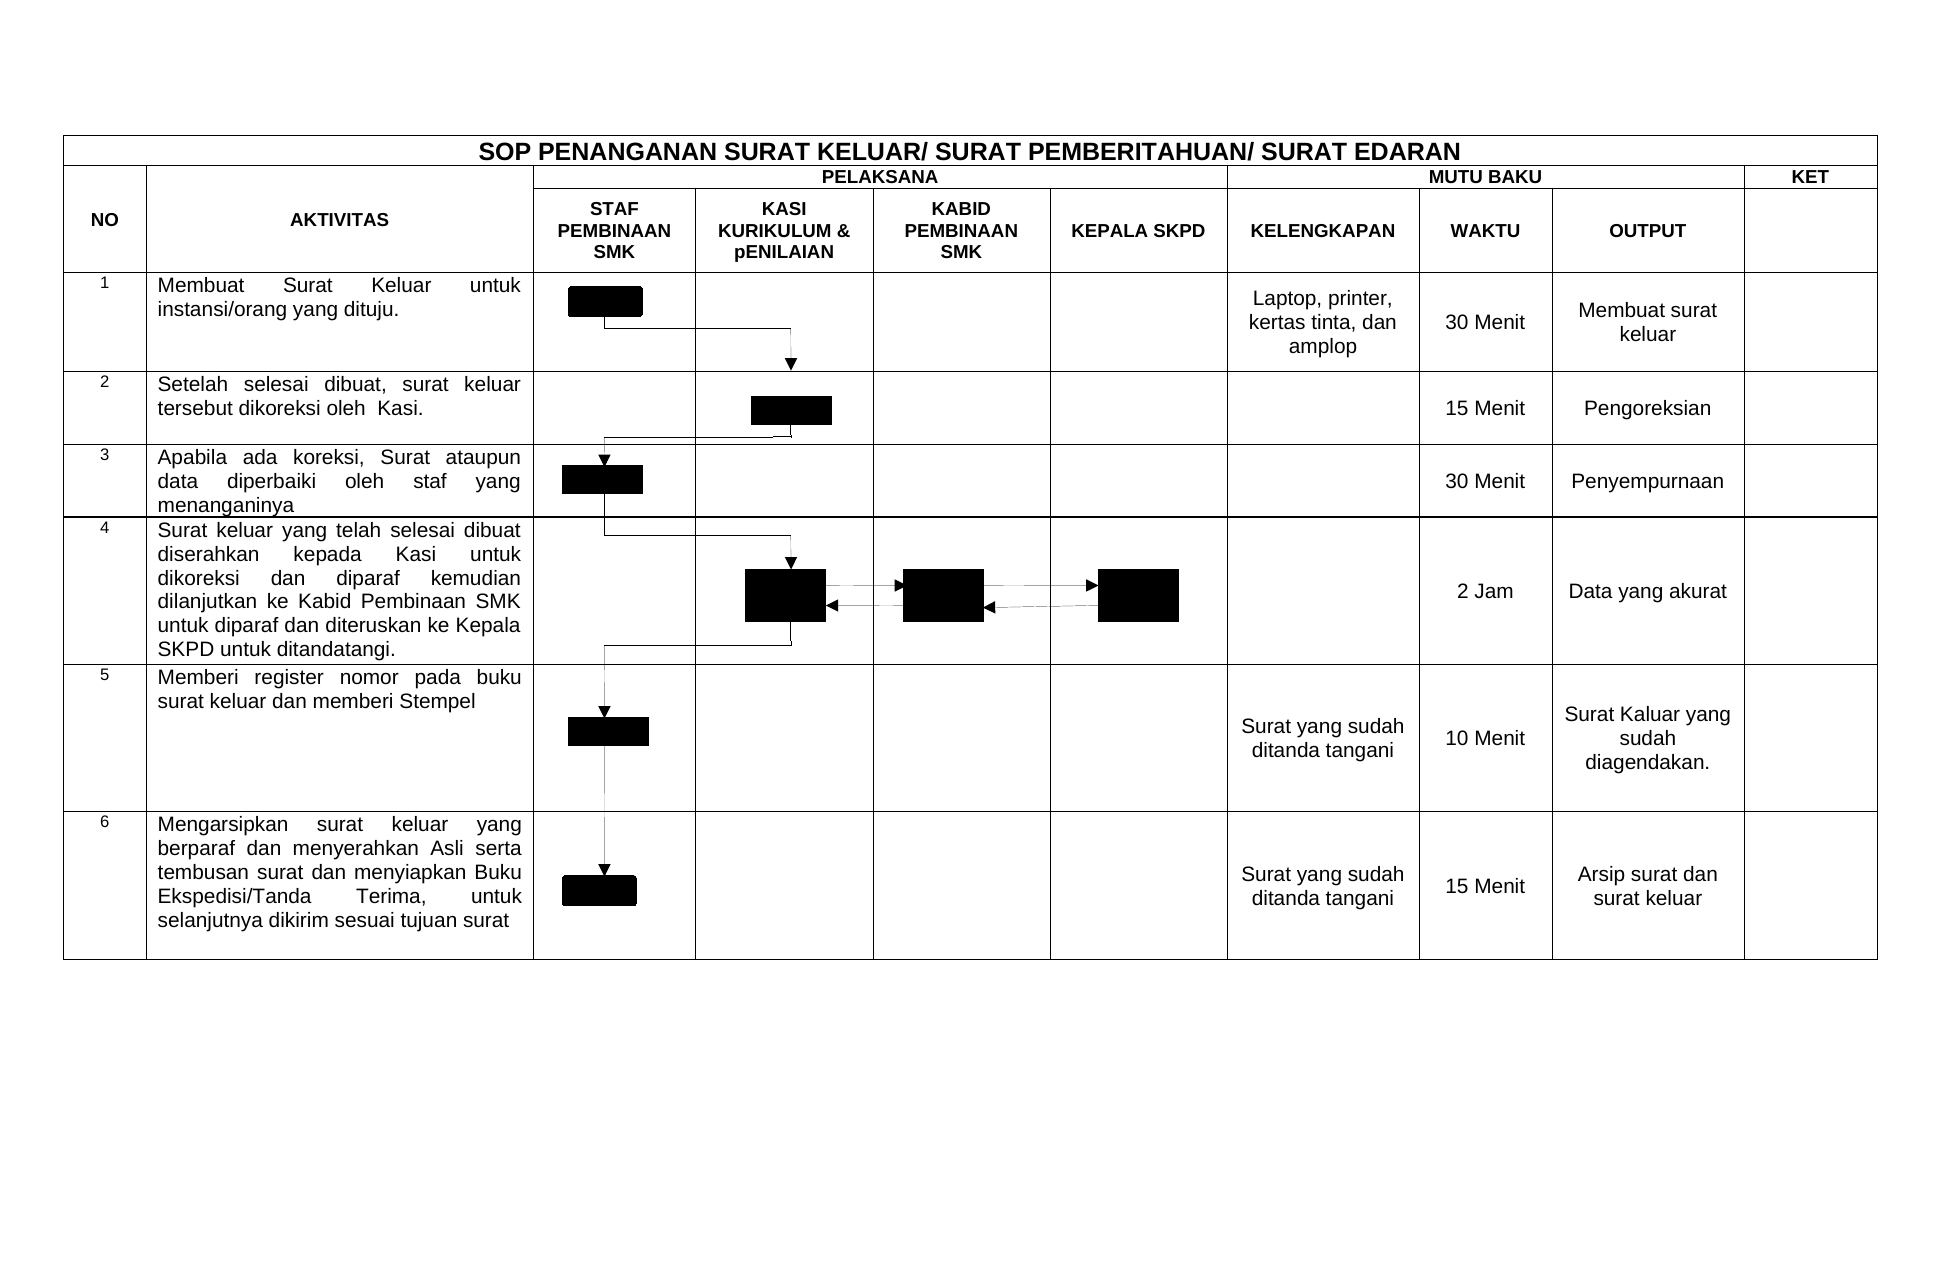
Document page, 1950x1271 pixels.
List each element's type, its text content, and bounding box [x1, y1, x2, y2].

table_cell [1051, 812, 1227, 959]
table_cell [534, 445, 604, 516]
table_cell [1745, 812, 1877, 959]
table_cell [1051, 445, 1227, 516]
table_cell KABID PEMBINAAN SMK [874, 189, 1050, 272]
table_cell [874, 665, 1050, 811]
table_cell [1745, 518, 1877, 664]
table_cell 15 Menit [1420, 812, 1552, 959]
table_cell [1745, 372, 1877, 443]
table_cell Surat yang sudah ditanda tangani [1228, 812, 1419, 959]
table_cell 5 [64, 665, 146, 811]
table_cell [1228, 518, 1419, 664]
table_cell [696, 273, 873, 371]
table_cell Surat yang sudah ditanda tangani [1228, 665, 1419, 811]
table_cell [1745, 445, 1877, 516]
table_cell Membuat Surat Keluar untuk instansi/orang yang dituju. [147, 273, 533, 371]
table_cell [874, 372, 1050, 443]
table_cell 6 [64, 812, 146, 959]
table_cell [874, 606, 1050, 664]
table_cell [874, 445, 1050, 516]
table_cell Data yang akurat [1553, 518, 1744, 664]
table_cell KEPALA SKPD [1051, 189, 1227, 272]
table_cell [874, 812, 1050, 959]
table_cell Pengoreksian [1553, 372, 1744, 443]
table_cell 2 [64, 372, 146, 443]
table_cell [1228, 445, 1419, 516]
table_cell Memberi register nomor pada buku surat keluar dan memberi Stempel [147, 665, 533, 811]
table_cell Apabila ada koreksi, Surat ataupun data diperbaiki oleh staf yang menanganinya [147, 445, 533, 516]
table_cell WAKTU [1420, 189, 1552, 272]
table_cell [874, 273, 1050, 371]
table_cell Laptop, printer, kertas tinta, dan amplop [1228, 273, 1419, 371]
table_cell [1051, 372, 1227, 443]
table_cell [696, 665, 873, 811]
table_cell [1745, 189, 1877, 272]
table_cell 30 Menit [1420, 445, 1552, 516]
table_cell [696, 372, 873, 443]
table_cell [605, 445, 695, 516]
table_cell Surat Kaluar yang sudah diagendakan. [1553, 665, 1744, 811]
table_cell 30 Menit [1420, 273, 1552, 371]
table_header SOP PENANGANAN SURAT KELUAR/ SURAT PEMBERITAHUAN/ SURAT EDARAN [64, 136, 1877, 165]
table_cell MUTU BAKU [1228, 166, 1744, 188]
table_cell [534, 665, 604, 811]
table_cell 10 Menit [1420, 665, 1552, 811]
table_cell PELAKSANA [534, 166, 1227, 188]
table_cell [696, 812, 873, 959]
table_cell NO [64, 166, 146, 272]
table_cell KET [1745, 166, 1877, 188]
table_cell OUTPUT [1553, 189, 1744, 272]
table_cell Setelah selesai dibuat, surat keluar tersebut dikoreksi oleh Kasi. [147, 372, 533, 443]
table_cell 3 [64, 445, 146, 516]
table_cell [605, 665, 695, 811]
table_cell [1051, 273, 1227, 371]
table_cell Arsip surat dan surat keluar [1553, 812, 1744, 959]
table_cell [874, 586, 903, 605]
table_cell [534, 812, 695, 959]
table_cell 4 [64, 518, 146, 664]
table_cell [874, 518, 1050, 585]
table_cell [696, 536, 873, 664]
table_cell Membuat surat keluar [1553, 273, 1744, 371]
table_cell 2 Jam [1420, 518, 1552, 664]
table_cell [1228, 372, 1419, 443]
table_cell [1745, 665, 1877, 811]
table_cell KASI KURIKULUM & pENILAIAN [696, 189, 873, 272]
table_cell [984, 586, 1050, 607]
table_cell [534, 518, 695, 664]
table_cell 15 Menit [1420, 372, 1552, 443]
table_cell [696, 445, 873, 516]
table_cell [1051, 665, 1227, 811]
table_cell STAF PEMBINAAN SMK [534, 189, 695, 272]
table_cell Surat keluar yang telah selesai dibuat diserahkan kepada Kasi untuk dikoreksi dan diparaf kemudian dilanjutkan ke Kabid Pembinaan SMK untuk diparaf dan diteruskan ke Kepala SKPD untuk ditandatangi. [147, 518, 533, 664]
table_cell [1745, 273, 1877, 371]
table_cell Mengarsipkan surat keluar yang berparaf dan menyerahkan Asli serta tembusan surat dan menyiapkan Buku Ekspedisi/Tanda Terima, untuk selanjutnya dikirim sesuai tujuan surat [147, 812, 533, 959]
table_cell [534, 372, 695, 443]
table_cell 1 [64, 273, 146, 371]
table_cell Penyempurnaan [1553, 445, 1744, 516]
table_cell [1051, 518, 1227, 664]
table_cell [534, 273, 695, 371]
table_cell [696, 518, 873, 585]
table_cell KELENGKAPAN [1228, 189, 1419, 272]
table_cell AKTIVITAS [147, 166, 533, 272]
